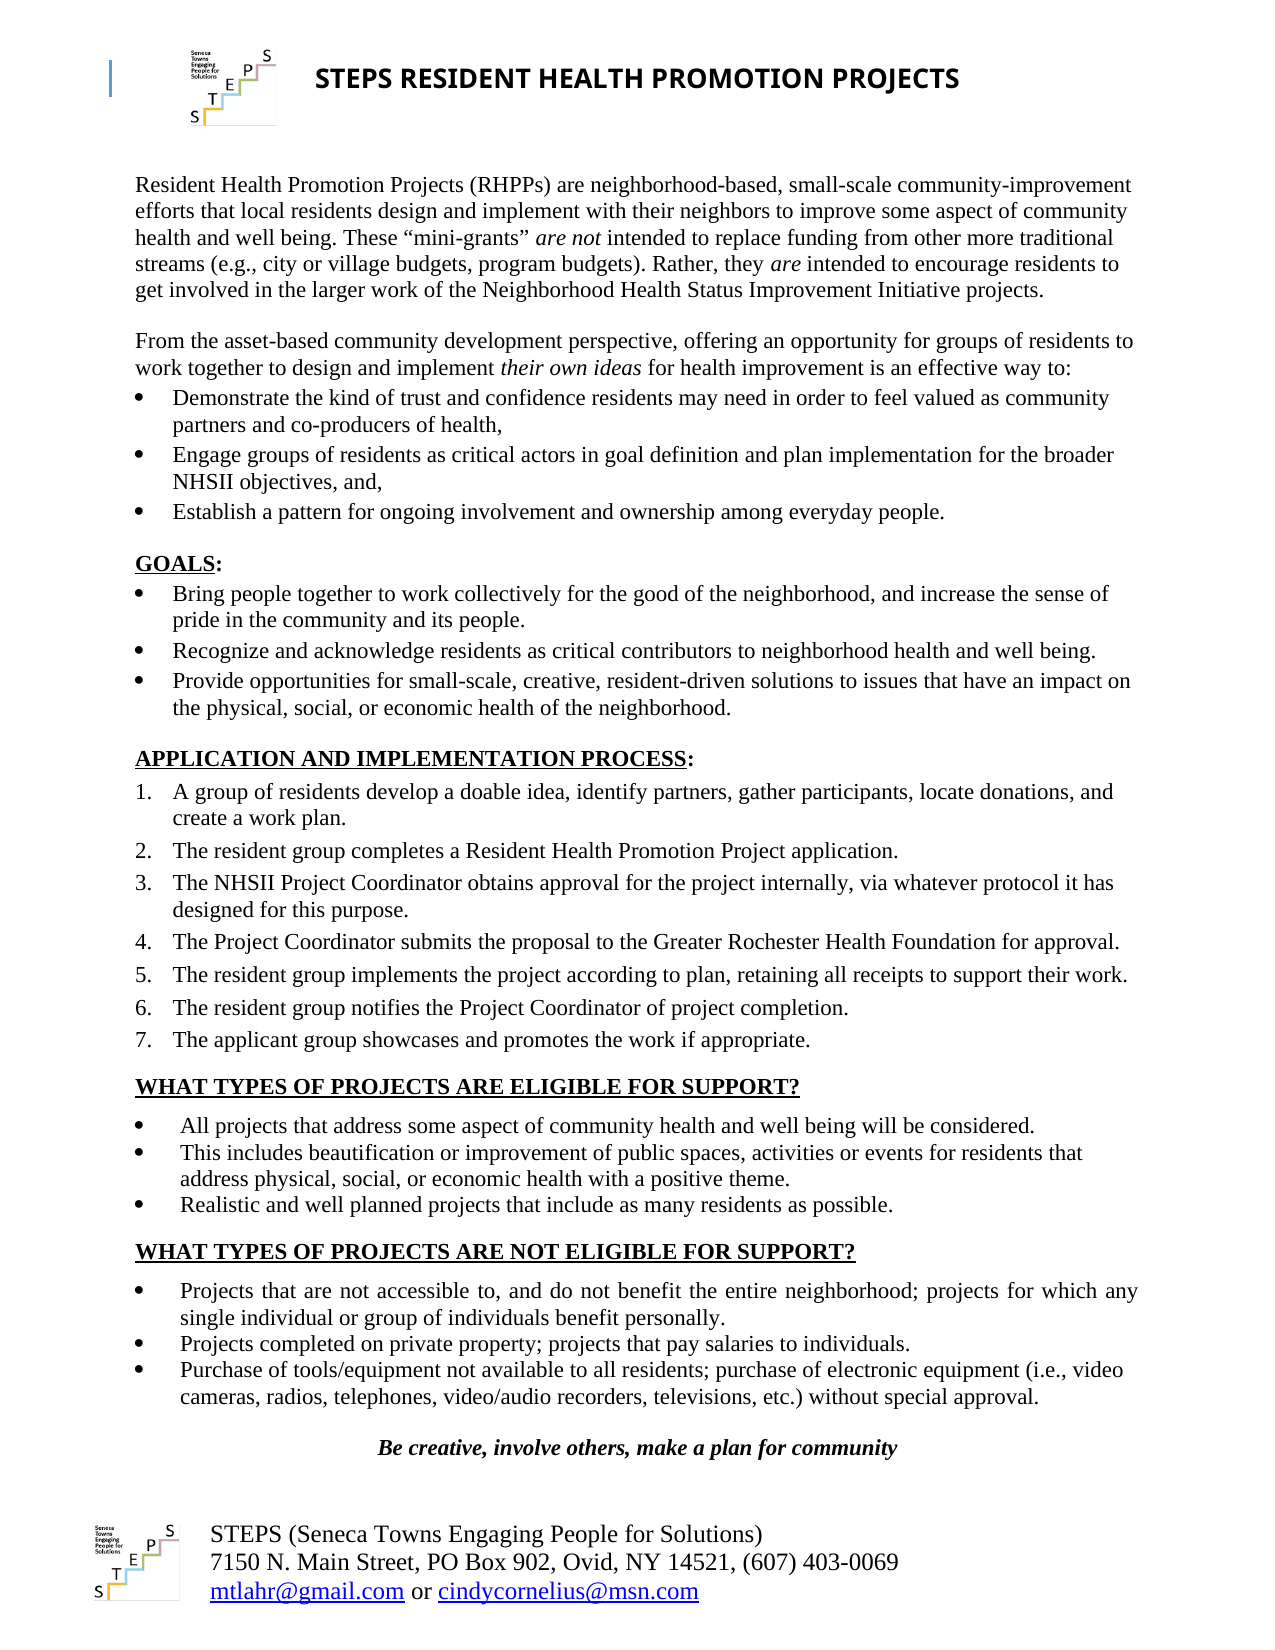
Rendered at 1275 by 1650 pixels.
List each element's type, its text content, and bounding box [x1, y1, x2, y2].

list All projects that address some aspect of community health and well being will be considered. [135, 1112, 1140, 1138]
list Provide opportunities for small-scale, creative, resident-driven solutions to issues that have an impact on the physical, social, or economic health of the neighborhood. [135, 667, 1140, 720]
list Purchase of tools/equipment not available to all residents; purchase of electronic equipment (i.e., video cameras, radios, telephones, video/audio recorders, televisions, etc.) without special approval. [135, 1356, 1140, 1409]
list The Project Coordinator submits the proposal to the Greater Rochester Health Foundation for approval. [135, 928, 1140, 955]
text APPLICATION AND IMPLEMENTATION PROCESS: [135, 745, 1140, 772]
list This includes beautification or improvement of public spaces, activities or events for residents that address physical, social, or economic health with a positive theme. [135, 1138, 1140, 1191]
list Establish a pattern for ongoing involvement and ownership among everyday people. [135, 498, 1140, 524]
list The resident group notifies the Project Coordinator of project completion. [135, 993, 1140, 1020]
list Realistic and well planned projects that include as many residents as possible. [135, 1191, 1140, 1218]
list The applicant group showcases and promotes the work if appropriate. [135, 1026, 1140, 1052]
list A group of residents develop a doable idea, identify partners, gather participants, locate donations, and create a work plan. [135, 778, 1140, 831]
list Projects that are not accessible to, and do not benefit the entire neighborhood; projects for which any single individual or group of individuals benefit personally. [135, 1277, 1140, 1330]
text Be creative, involve others, make a plan for community [135, 1434, 1140, 1460]
list Recognize and acknowledge residents as critical contributors to neighborhood health and well being. [135, 637, 1140, 663]
list Demonstrate the kind of trust and confidence residents may need in order to feel valued as community partners and co-producers of health, [135, 384, 1140, 437]
text Resident Health Promotion Projects (RHPPs) are neighborhood-based, small-scale community-improvement efforts that local residents design and implement with their neighbors to improve some aspect of community health and well being. These “mini-grants” are not intended to replace funding from other more traditional streams (e.g., city or village budgets, program budgets). Rather, they are intended to encourage residents to get involved in the larger work of the Neighborhood Health Status Improvement Initiative projects. [135, 171, 1140, 303]
list The NHSII Project Coordinator obtains approval for the project internally, via whatever protocol it has designed for this purpose. [135, 869, 1140, 922]
text WHAT TYPES OF PROJECTS ARE NOT ELIGIBLE FOR SUPPORT? [135, 1238, 1140, 1265]
text GOALS: [135, 549, 1140, 576]
list Projects completed on private property; projects that pay salaries to individuals. [135, 1330, 1140, 1356]
text From the asset-based community development perspective, offering an opportunity for groups of residents to work together to design and implement their own ideas for health improvement is an effective way to: [135, 328, 1140, 380]
text WHAT TYPES OF PROJECTS ARE ELIGIBLE FOR SUPPORT? [135, 1073, 1140, 1100]
picture [94, 1524, 180, 1601]
list Engage groups of residents as critical actors in goal definition and plan implementation for the broader NHSII objectives, and, [135, 441, 1140, 494]
list Bring people together to work collectively for the good of the neighborhood, and increase the sense of pride in the community and its people. [135, 580, 1140, 633]
list The resident group implements the project according to plan, retaining all receipts to support their work. [135, 961, 1140, 987]
list The resident group completes a Resident Health Promotion Project application. [135, 837, 1140, 863]
picture [191, 49, 277, 126]
